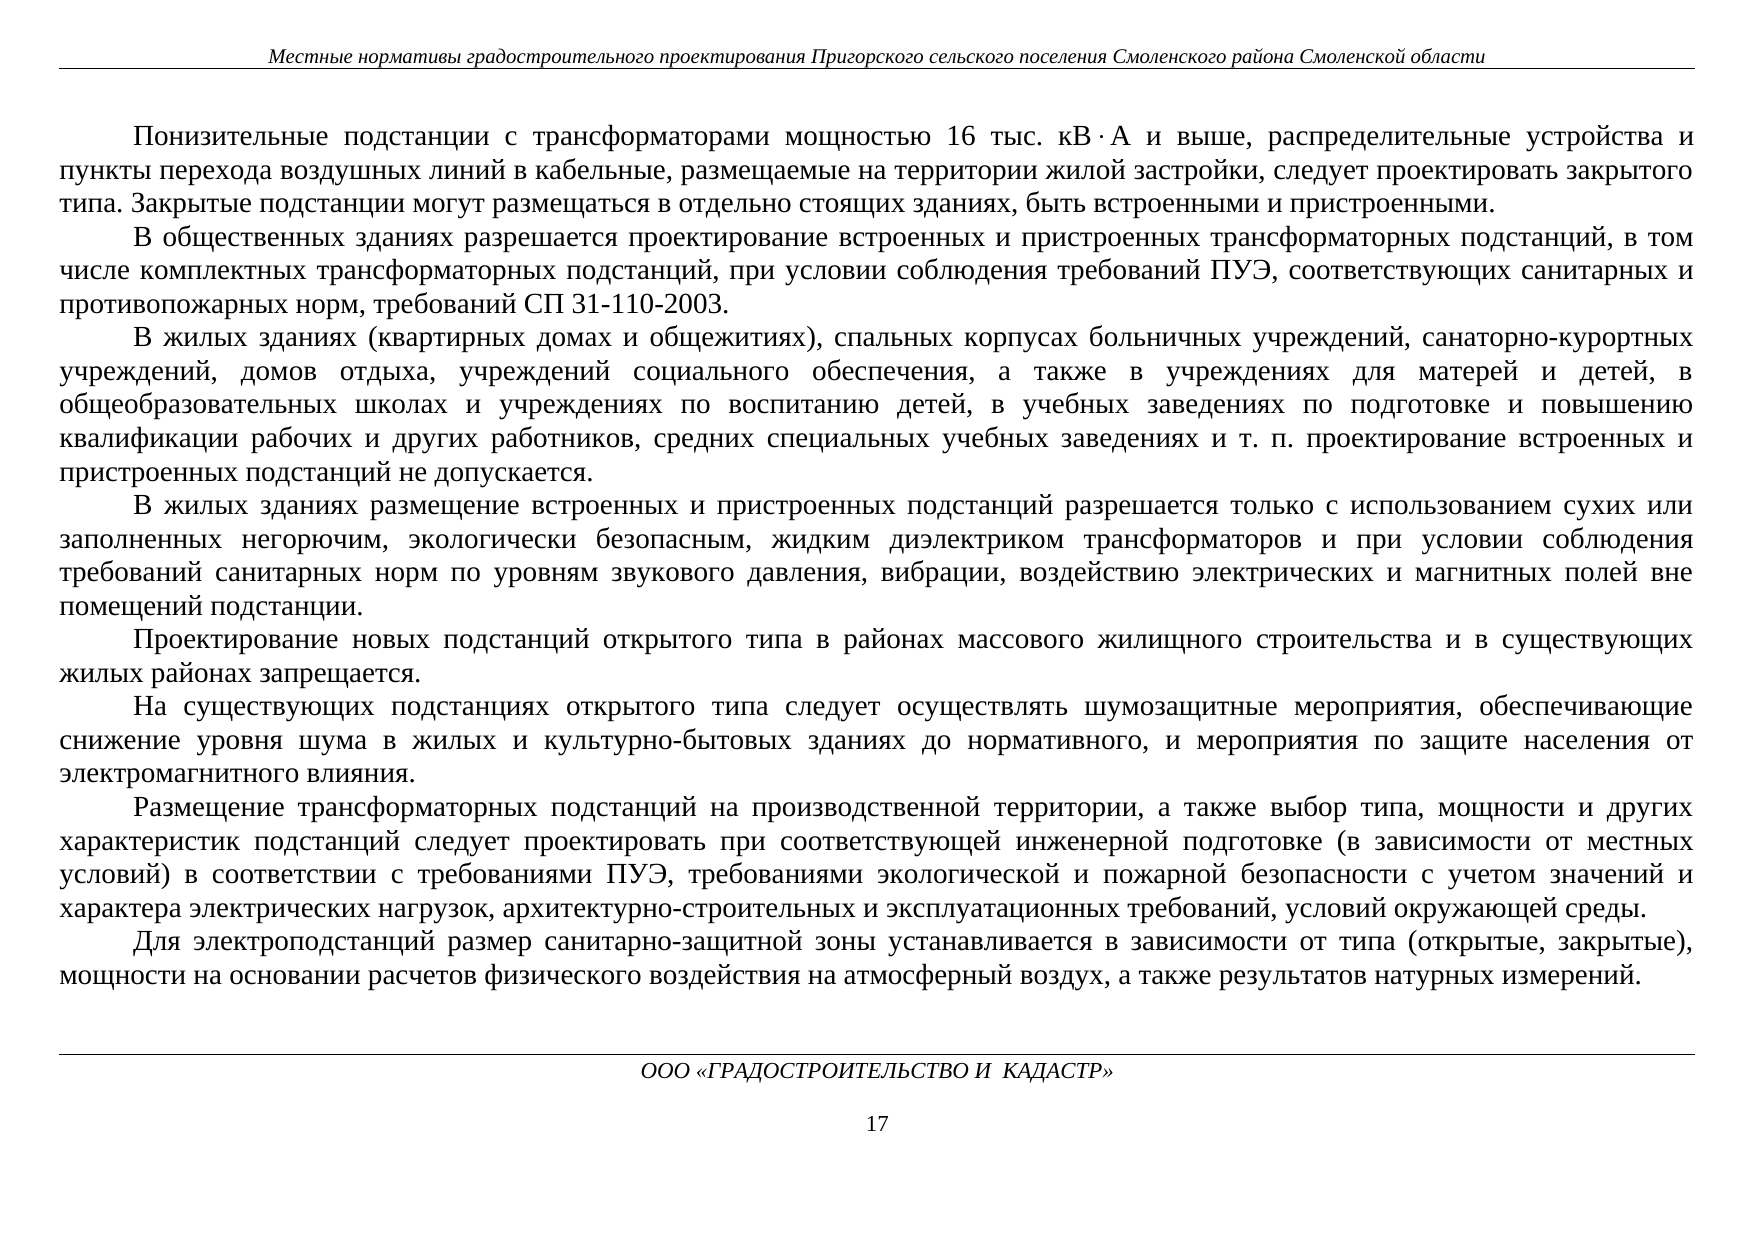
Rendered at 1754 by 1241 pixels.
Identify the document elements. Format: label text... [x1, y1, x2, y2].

text Для электроподстанций размер санитарно-защитной зоны устанавливается в зависимости от типа (открытые, закрытые), мощности на основании расчетов физического воздействия на атмосферный воздух, а также результатов натурных измерений. [59, 923, 1695, 990]
text В жилых зданиях размещение встроенных и пристроенных подстанций разрешается только с использованием сухих или заполненных негорючим, экологически безопасным, жидким диэлектриком трансформаторов и при условии соблюдения требований санитарных норм по уровням звукового давления, вибрации, воздействию электрических и магнитных полей вне помещений подстанции. [59, 487, 1695, 621]
text Проектирование новых подстанций открытого типа в районах массового жилищного строительства и в существующих жилых районах запрещается. [59, 621, 1695, 688]
text На существующих подстанциях открытого типа следует осуществлять шумозащитные мероприятия, обеспечивающие снижение уровня шума в жилых и культурно-бытовых зданиях до нормативного, и мероприятия по защите населения от электромагнитного влияния. [59, 688, 1695, 789]
text Понизительные подстанции с трансформаторами мощностью 16 тыс. кВА и выше, распределительные устройства и пункты перехода воздушных линий в кабельные, размещаемые на территории жилой застройки, следует проектировать закрытого типа. Закрытые подстанции могут размещаться в отдельно стоящих зданиях, быть встроенными и пристроенными. [59, 118, 1695, 219]
text В жилых зданиях (квартирных домах и общежитиях), спальных корпусах больничных учреждений, санаторно-курортных учреждений, домов отдыха, учреждений социального обеспечения, а также в учреждениях для матерей и детей, в общеобразовательных школах и учреждениях по воспитанию детей, в учебных заведениях по подготовке и повышению квалификации рабочих и других работников, средних специальных учебных заведениях и т. п. проектирование встроенных и пристроенных подстанций не допускается. [59, 319, 1695, 487]
text Размещение трансформаторных подстанций на производственной территории, а также выбор типа, мощности и других характеристик подстанций следует проектировать при соответствующей инженерной подготовке (в зависимости от местных условий) в соответствии с требованиями ПУЭ, требованиями экологической и пожарной безопасности с учетом значений и характера электрических нагрузок, архитектурно-строительных и эксплуатационных требований, условий окружающей среды. [59, 789, 1695, 923]
text В общественных зданиях разрешается проектирование встроенных и пристроенных трансформаторных подстанций, в том числе комплектных трансформаторных подстанций, при условии соблюдения требований ПУЭ, соответствующих санитарных и противопожарных норм, требований СП 31-110-2003. [59, 219, 1695, 319]
